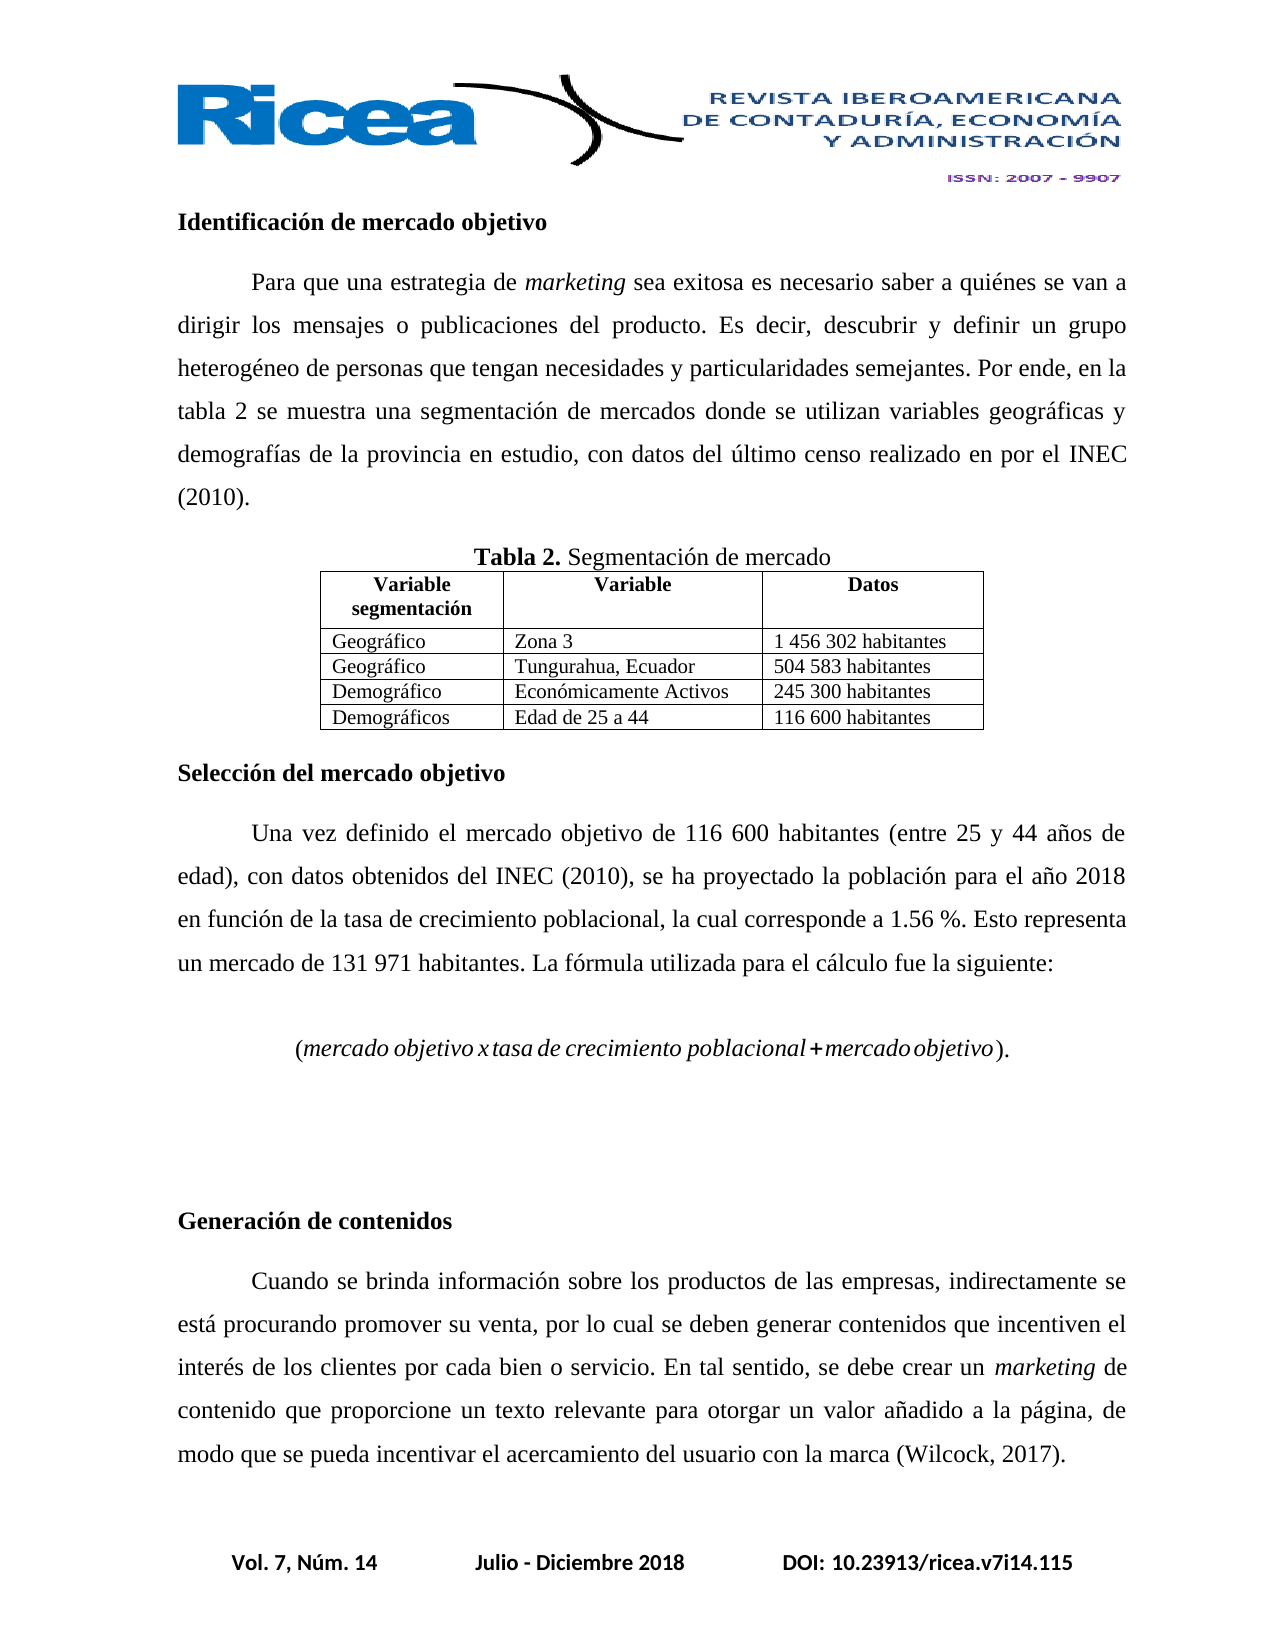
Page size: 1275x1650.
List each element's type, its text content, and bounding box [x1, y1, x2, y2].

text Para que una estrategia de marketing sea exitosa es necesario saber a quiénes se van a dirigir los mensajes o publicaciones del producto. Es decir, descubrir y definir un grupo heterogéneo de personas que tengan necesidades y particularidades semejantes. Por ende, en la tabla 2 se muestra una segmentación de mercados donde se utilizan variables geográficas y demografías de la provincia en estudio, con datos del último censo realizado en por el INEC (2010). [177, 267, 1127, 511]
text Tabla 2. Segmentación de mercado [177, 542, 1127, 571]
table_cell Geográfico [321, 654, 503, 678]
subtitle Selección del mercado objetivo [177, 758, 1127, 787]
table_cell 116 600 habitantes [763, 705, 983, 729]
table_cell 504 583 habitantes [763, 654, 983, 678]
text (). [177, 1034, 1127, 1063]
table_header Variable [504, 572, 762, 628]
subtitle Generación de contenidos [177, 1206, 1127, 1235]
table_cell Zona 3 [504, 629, 762, 653]
subtitle Identificación de mercado objetivo [177, 207, 1127, 236]
table_header Variable segmentación [321, 572, 503, 628]
table_cell Económicamente Activos [504, 680, 762, 703]
text Cuando se brinda información sobre los productos de las empresas, indirectamente se está procurando promover su venta, por lo cual se deben generar contenidos que incentiven el interés de los clientes por cada bien o servicio. En tal sentido, se debe crear un marketing de contenido que proporcione un texto relevante para otorgar un valor añadido a la página, de modo que se pueda incentivar el acercamiento del usuario con la marca (Wilcock, 2017). [177, 1266, 1127, 1467]
table_cell Tungurahua, Ecuador [504, 654, 762, 678]
text Una vez definido el mercado objetivo de 116 600 habitantes (entre 25 y 44 años de edad), con datos obtenidos del INEC (2010), se ha proyectado la población para el año 2018 en función de la tasa de crecimiento poblacional, la cual corresponde a 1.56 %. Esto representa un mercado de 131 971 habitantes. La fórmula utilizada para el cálculo fue la siguiente: [177, 818, 1127, 976]
table_cell Demográficos [321, 705, 503, 729]
table_cell Edad de 25 a 44 [504, 705, 762, 729]
table_cell Geográfico [321, 629, 503, 653]
table_cell Demográfico [321, 680, 503, 703]
table_cell 245 300 habitantes [763, 680, 983, 703]
table_cell 1 456 302 habitantes [763, 629, 983, 653]
table_header Datos [763, 572, 983, 628]
